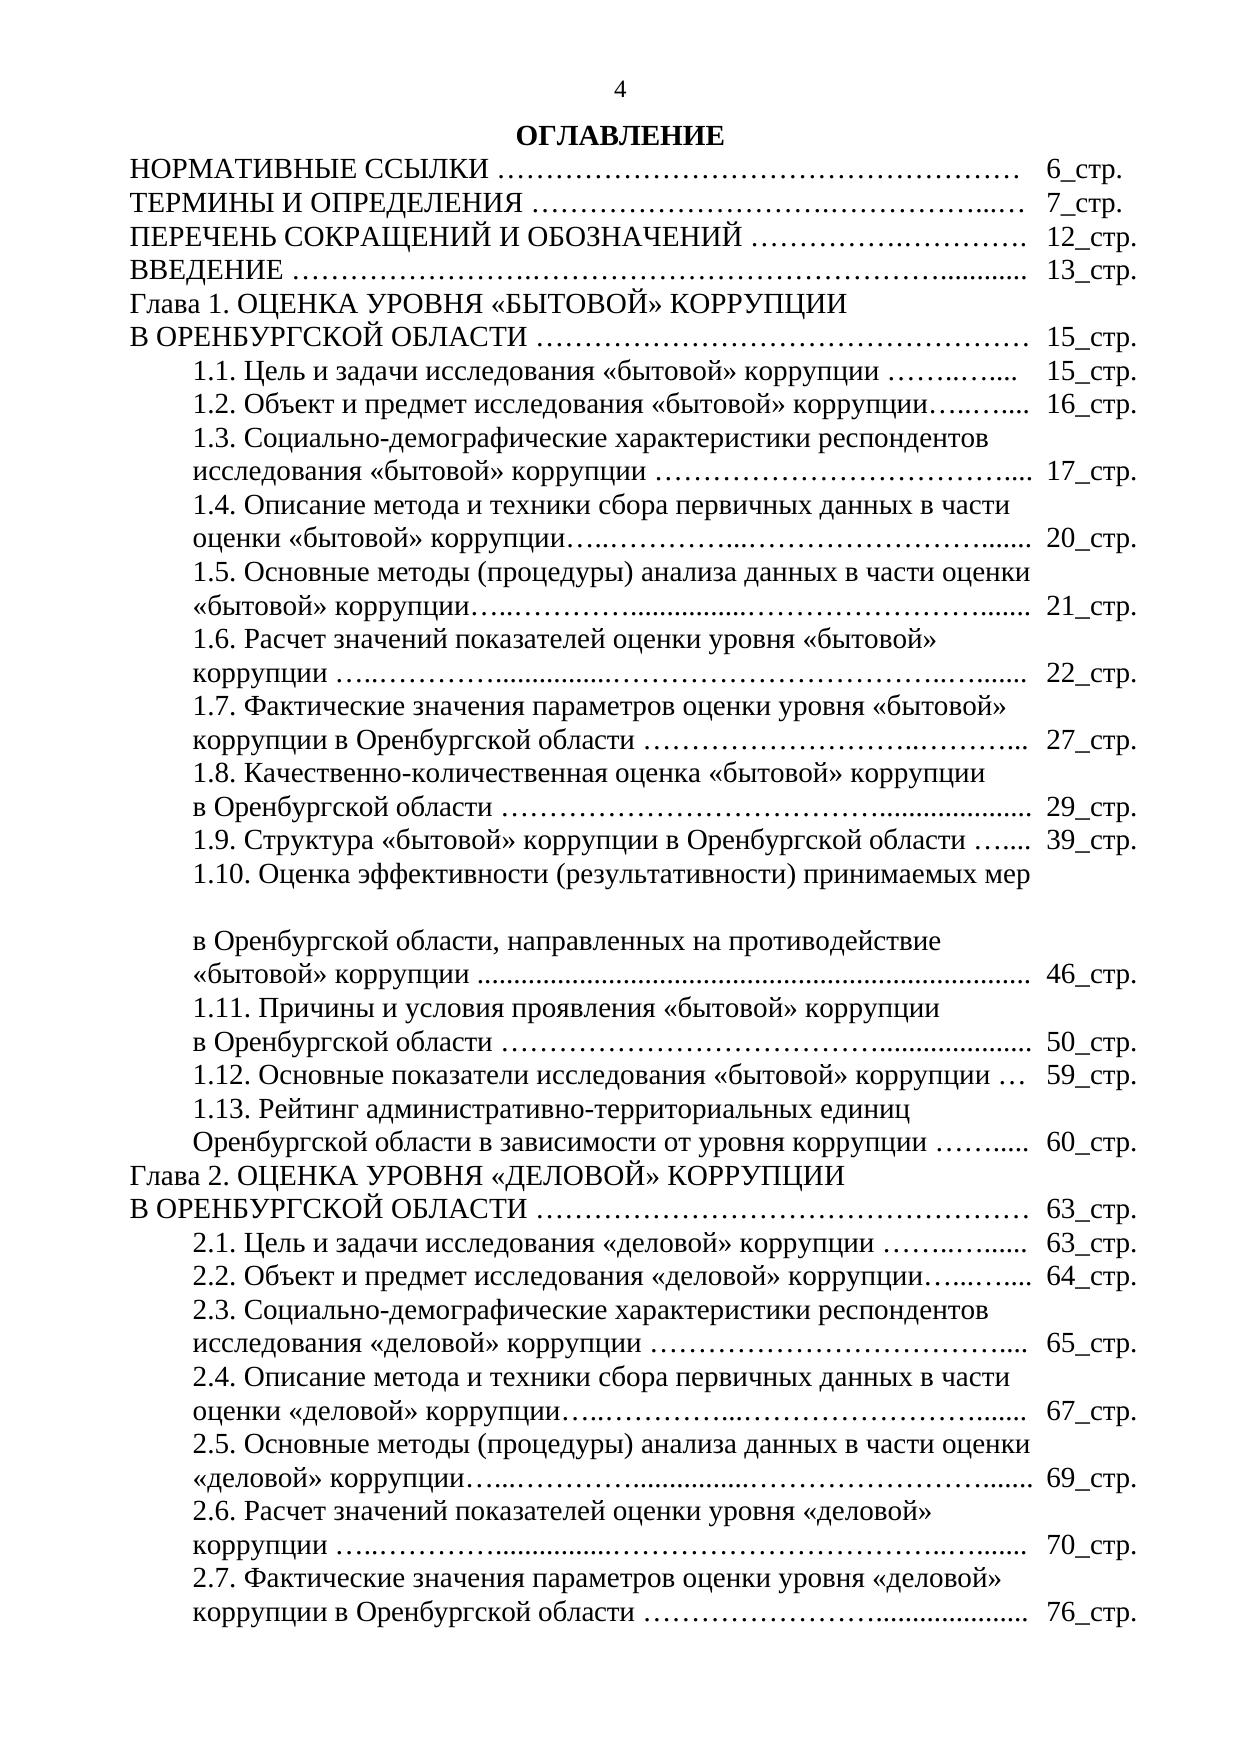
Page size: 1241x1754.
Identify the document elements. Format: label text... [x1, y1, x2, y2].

table_cell 15_стр. [1045, 353, 1167, 386]
table_cell 63_стр. [1045, 1158, 1167, 1225]
table_cell 1.3. Социально-демографические характеристики респондентов исследования «бытовой» коррупции ……………………………….... [118, 420, 1045, 487]
table_cell 1.11. Причины и условия проявления «бытовой» коррупции в Оренбургской области …………………………………..................... [118, 990, 1045, 1057]
table_cell 2.7. Фактические значения параметров оценки уровня «деловой» коррупции в Оренбургской области ……………………..................... [118, 1560, 1045, 1627]
table_header 6_стр. 7_стр. 12_стр. [1045, 152, 1167, 252]
table_cell 1.2. Объект и предмет исследования «бытовой» коррупции…..….... [118, 386, 1045, 420]
table_cell 50_стр. [1045, 990, 1167, 1057]
table_cell 1.13. Рейтинг административно-территориальных единиц Оренбургской области в зависимости от уровня коррупции ……..... [118, 1091, 1045, 1158]
table_cell 1.7. Фактические значения параметров оценки уровня «бытовой» коррупции в Оренбургской области ………………………..………... [118, 688, 1045, 755]
table_cell 70_стр. [1045, 1493, 1167, 1560]
table_cell 1.8. Качественно-количественная оценка «бытовой» коррупции в Оренбургской области …………………………………..................... [118, 755, 1045, 822]
table_header НОРМАТИВНЫЕ ССЫЛКИ ……………………………………………… ТЕРМИНЫ И ОПРЕДЕЛЕНИЯ ………………………….……………...… ПЕРЕЧЕНЬ СОКРАЩЕНИЙ И ОБОЗНАЧЕНИЙ …………….…………. [118, 152, 1045, 252]
text ОГЛАВЛЕНИЕ [118, 118, 1122, 152]
table_cell Глава 2. ОЦЕНКА УРОВНЯ «ДЕЛОВОЙ» КОРРУПЦИИ В ОРЕНБУРГСКОЙ ОБЛАСТИ …………………………………………… [118, 1158, 1045, 1225]
table_cell 1.1. Цель и задачи исследования «бытовой» коррупции ……..….... [118, 353, 1045, 386]
table_cell 2.4. Описание метода и техники сбора первичных данных в части оценки «деловой» коррупции…..…………...……………………....... [118, 1359, 1045, 1426]
table_cell 65_стр. [1045, 1292, 1167, 1359]
table_cell 1.9. Структура «бытовой» коррупции в Оренбургской области ….... [118, 823, 1045, 856]
table_cell 2.3. Социально-демографические характеристики респондентов исследования «деловой» коррупции ……………………………….... [118, 1292, 1045, 1359]
table_cell 13_стр. [1045, 252, 1167, 286]
table_cell Глава 1. ОЦЕНКА УРОВНЯ «БЫТОВОЙ» КОРРУПЦИИ В ОРЕНБУРГСКОЙ ОБЛАСТИ …………………………………………… [118, 286, 1045, 353]
table_cell 1.6. Расчет значений показателей оценки уровня «бытовой» коррупции …..…………................……………………………..…....... [118, 621, 1045, 688]
table_cell 1.4. Описание метода и техники сбора первичных данных в части оценки «бытовой» коррупции…..…………...……………………....... [118, 487, 1045, 554]
table_cell 21_стр. [1045, 554, 1167, 621]
table_cell 17_стр. [1045, 420, 1167, 487]
table_cell 2.5. Основные методы (процедуры) анализа данных в части оценки «деловой» коррупции…...…………................……………………....... [118, 1426, 1045, 1493]
table_cell 2.1. Цель и задачи исследования «деловой» коррупции ……..…...... [118, 1225, 1045, 1258]
table_cell 39_стр. [1045, 823, 1167, 856]
table_cell 16_стр. [1045, 386, 1167, 420]
table_cell 29_стр. [1045, 755, 1167, 822]
table_cell 63_стр. [1045, 1225, 1167, 1258]
table_cell 59_стр. [1045, 1057, 1167, 1091]
table_cell 2.6. Расчет значений показателей оценки уровня «деловой» коррупции …..…………................……………………………..…....... [118, 1493, 1045, 1560]
table_cell 1.10. Оценка эффективности (результативности) принимаемых мер в Оренбургской области, направленных на противодействие «бытовой» коррупции ............................................................................ [118, 856, 1045, 990]
table_cell 60_стр. [1045, 1091, 1167, 1158]
table_cell 15_стр. [1045, 286, 1167, 353]
table_cell 46_стр. [1045, 856, 1167, 990]
table_cell 1.5. Основные методы (процедуры) анализа данных в части оценки «бытовой» коррупции…..…………................……………………....... [118, 554, 1045, 621]
table_cell 64_стр. [1045, 1259, 1167, 1292]
table_cell 2.2. Объект и предмет исследования «деловой» коррупции…...….... [118, 1259, 1045, 1292]
table_cell 67_стр. [1045, 1359, 1167, 1426]
table_cell 1.12. Основные показатели исследования «бытовой» коррупции … [118, 1057, 1045, 1091]
table_cell 76_стр. [1045, 1560, 1167, 1627]
table_cell 69_стр. [1045, 1426, 1167, 1493]
table_cell 27_стр. [1045, 688, 1167, 755]
table_cell ВВЕДЕНИЕ …………………….……………………………………............ [118, 252, 1045, 286]
table_cell 22_стр. [1045, 621, 1167, 688]
table_cell 20_стр. [1045, 487, 1167, 554]
